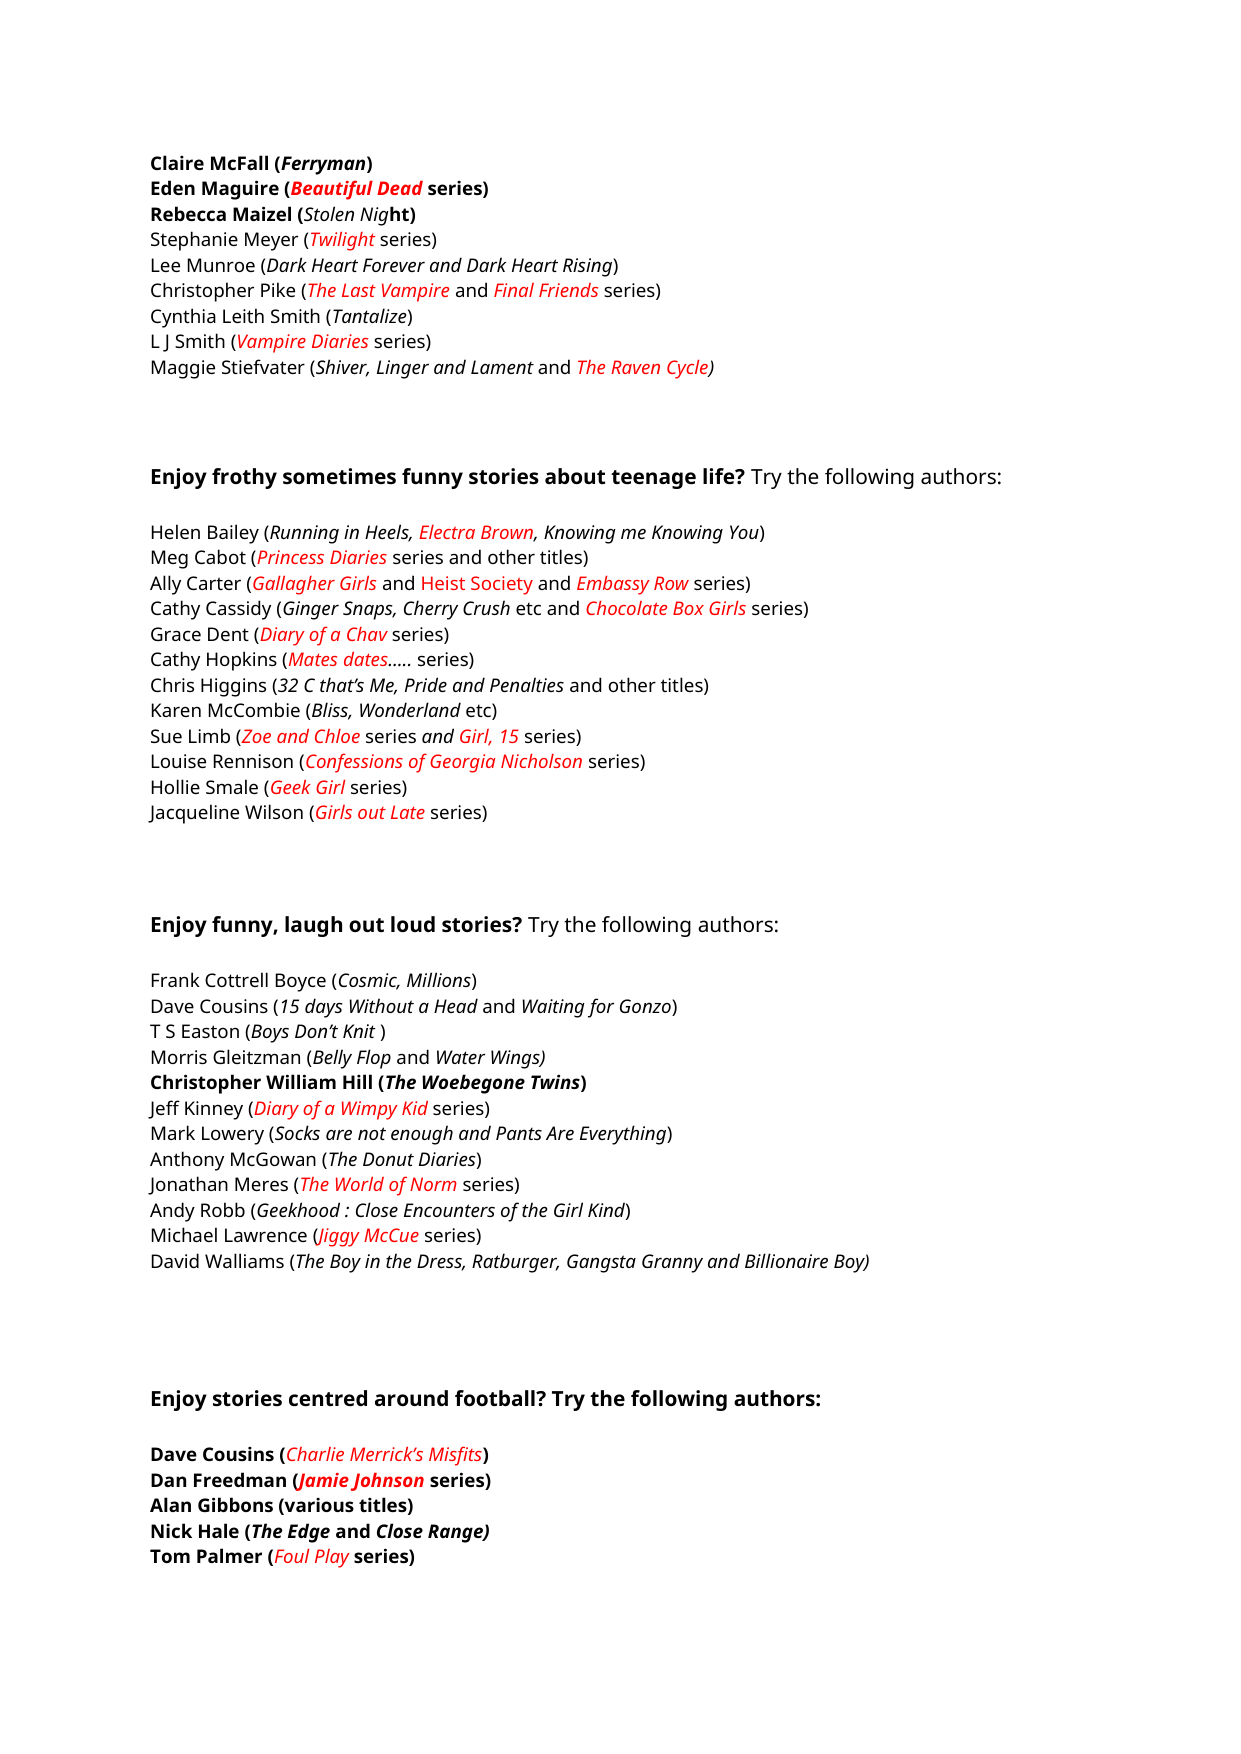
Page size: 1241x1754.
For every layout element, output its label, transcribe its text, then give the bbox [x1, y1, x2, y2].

text Frank Cottrell Boyce (Cosmic, Millions) [150, 967, 1090, 993]
text Morris Gleitzman (Belly Flop and Water Wings) [150, 1044, 1090, 1069]
text Meg Cabot (Princess Diaries series and other titles) [150, 544, 1090, 570]
text Andy Robb (Geekhood : Close Encounters of the Girl Kind) [150, 1197, 1090, 1223]
text David Walliams (The Boy in the Dress, Ratburger, Gangsta Granny and Billionaire Boy) [150, 1248, 1090, 1274]
text Cathy Hopkins (Mates dates….. series) [150, 647, 1090, 672]
text Jeff Kinney (Diary of a Wimpy Kid series) [150, 1095, 1090, 1121]
text Mark Lowery (Socks are not enough and Pants Are Everything) [150, 1121, 1090, 1146]
text Christopher William Hill (The Woebegone Twins) [150, 1069, 1090, 1095]
text Sue Limb (Zoe and Chloe series and Girl, 15 series) [150, 723, 1090, 749]
text Dave Cousins (Charlie Merrick’s Misfits) [150, 1441, 1090, 1467]
text Cynthia Leith Smith (Tantalize) [150, 303, 1090, 329]
text Cathy Cassidy (Ginger Snaps, Cherry Crush etc and Chocolate Box Girls series) [150, 596, 1090, 621]
text Enjoy funny, laugh out loud stories? Try the following authors: [150, 911, 1090, 939]
text Jacqueline Wilson (Girls out Late series) [150, 800, 1090, 825]
text Enjoy stories centred around football? Try the following authors: [150, 1384, 1090, 1413]
text Jonathan Meres (The World of Norm series) [150, 1172, 1090, 1197]
text Lee Munroe (Dark Heart Forever and Dark Heart Rising) [150, 252, 1090, 278]
text T S Easton (Boys Don’t Knit ) [150, 1018, 1090, 1044]
text Anthony McGowan (The Donut Diaries) [150, 1146, 1090, 1172]
text Hollie Smale (Geek Girl series) [150, 774, 1090, 800]
text Rebecca Maizel (Stolen Night) [150, 201, 1090, 227]
text Christopher Pike (The Last Vampire and Final Friends series) [150, 278, 1090, 303]
text Enjoy frothy sometimes funny stories about teenage life? Try the following authors: [150, 462, 1090, 491]
text Louise Rennison (Confessions of Georgia Nicholson series) [150, 749, 1090, 774]
text L J Smith (Vampire Diaries series) [150, 329, 1090, 354]
text Karen McCombie (Bliss, Wonderland etc) [150, 698, 1090, 723]
text Maggie Stiefvater (Shiver, Linger and Lament and The Raven Cycle) [150, 354, 1090, 380]
text Stephanie Meyer (Twilight series) [150, 227, 1090, 252]
text Chris Higgins (32 C that’s Me, Pride and Penalties and other titles) [150, 672, 1090, 698]
text Nick Hale (The Edge and Close Range) [150, 1518, 1090, 1543]
text Helen Bailey (Running in Heels, Electra Brown, Knowing me Knowing You) [150, 519, 1090, 544]
text Eden Maguire (Beautiful Dead series) [150, 176, 1090, 201]
text Ally Carter (Gallagher Girls and Heist Society and Embassy Row series) [150, 570, 1090, 596]
text Grace Dent (Diary of a Chav series) [150, 621, 1090, 647]
text Dan Freedman (Jamie Johnson series) [150, 1467, 1090, 1492]
text Alan Gibbons (various titles) [150, 1492, 1090, 1518]
text Michael Lawrence (Jiggy McCue series) [150, 1223, 1090, 1248]
text Dave Cousins (15 days Without a Head and Waiting for Gonzo) [150, 993, 1090, 1018]
text Tom Palmer (Foul Play series) [150, 1543, 1090, 1569]
text Claire McFall (Ferryman) [150, 150, 1090, 176]
